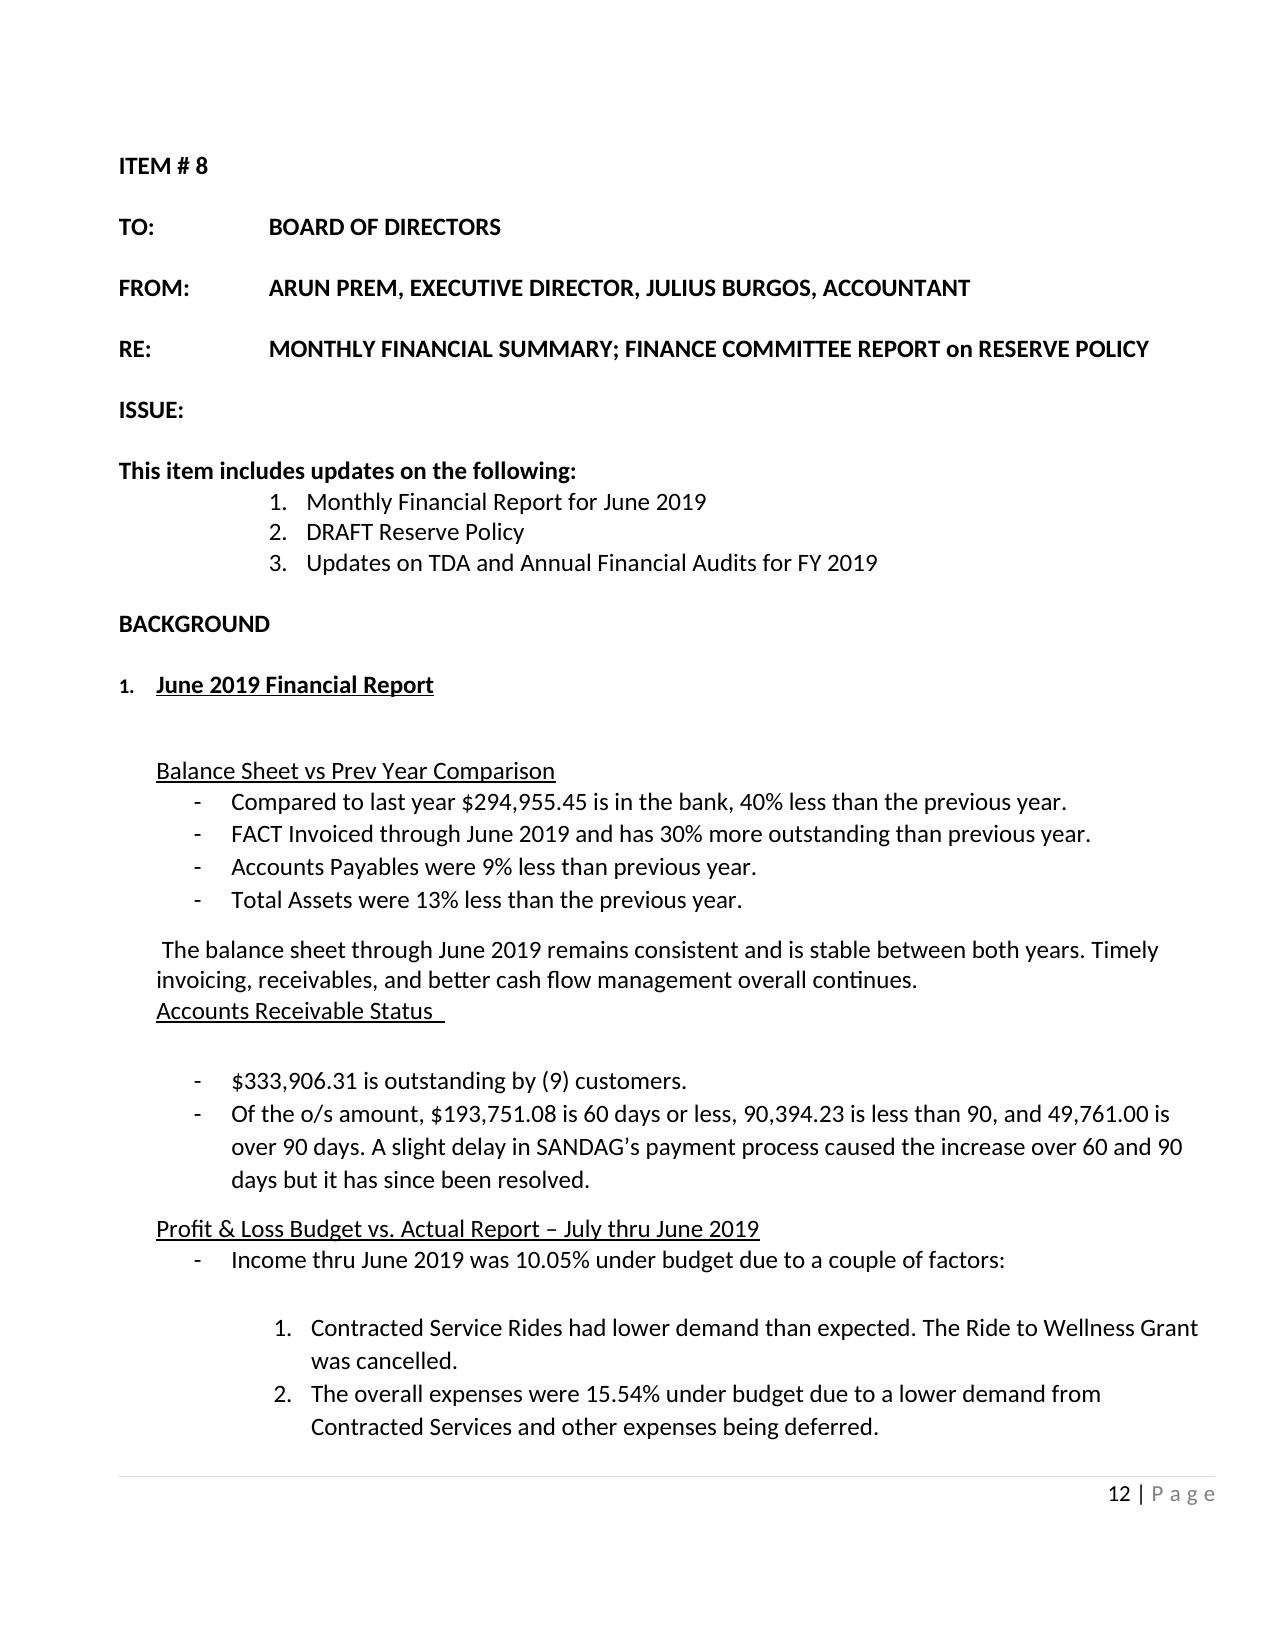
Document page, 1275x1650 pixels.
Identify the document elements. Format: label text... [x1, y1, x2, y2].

list Total Assets were 13% less than the previous year. [193, 884, 1215, 915]
list $333,906.31 is outstanding by (9) customers. [193, 1065, 1215, 1096]
text TO: BOARD OF DIRECTORS [118, 211, 1215, 242]
text ISSUE: [118, 394, 1215, 425]
text FROM: ARUN PREM, EXECUTIVE DIRECTOR, JULIUS BURGOS, ACCOUNTANT [118, 272, 1215, 303]
list The overall expenses were 15.54% under budget due to a lower demand from Contracted Services and other expenses being deferred. [273, 1378, 1215, 1441]
list Monthly Financial Report for June 2019 [268, 486, 1215, 516]
text Profit & Loss Budget vs. Actual Report – July thru June 2019 [156, 1213, 1215, 1244]
list Accounts Receivable Status [156, 995, 1215, 1026]
list Of the o/s amount, $193,751.08 is 60 days or less, 90,394.23 is less than 90, and 49,761.00 is over 90 days. A slight delay in SANDAG’s payment process caused the increase over 60 and 90 days but it has since been resolved. [193, 1098, 1215, 1194]
text The balance sheet through June 2019 remains consistent and is stable between both years. Timely invoicing, receivables, and better cash flow management overall continues. [156, 934, 1215, 995]
list FACT Invoiced through June 2019 and has 30% more outstanding than previous year. [193, 819, 1215, 849]
text BACKGROUND [118, 608, 1215, 638]
list Contracted Service Rides had lower demand than expected. The Ride to Wellness Grant was cancelled. [273, 1312, 1215, 1375]
list Updates on TDA and Annual Financial Audits for FY 2019 [268, 547, 1215, 577]
text RE: MONTHLY FINANCIAL SUMMARY; FINANCE COMMITTEE REPORT on RESERVE POLICY [118, 333, 1215, 364]
list DRAFT Reserve Policy [268, 516, 1215, 547]
list Income thru June 2019 was 10.05% under budget due to a couple of factors: [193, 1244, 1215, 1274]
text Balance Sheet vs Prev Year Comparison [156, 755, 1215, 786]
list Accounts Payables were 9% less than previous year. [193, 852, 1215, 882]
list June 2019 Financial Report [118, 669, 1215, 699]
text ITEM # 8 [118, 150, 1215, 181]
text This item includes updates on the following: [118, 455, 1215, 486]
list Compared to last year $294,955.45 is in the bank, 40% less than the previous year. [193, 786, 1215, 816]
